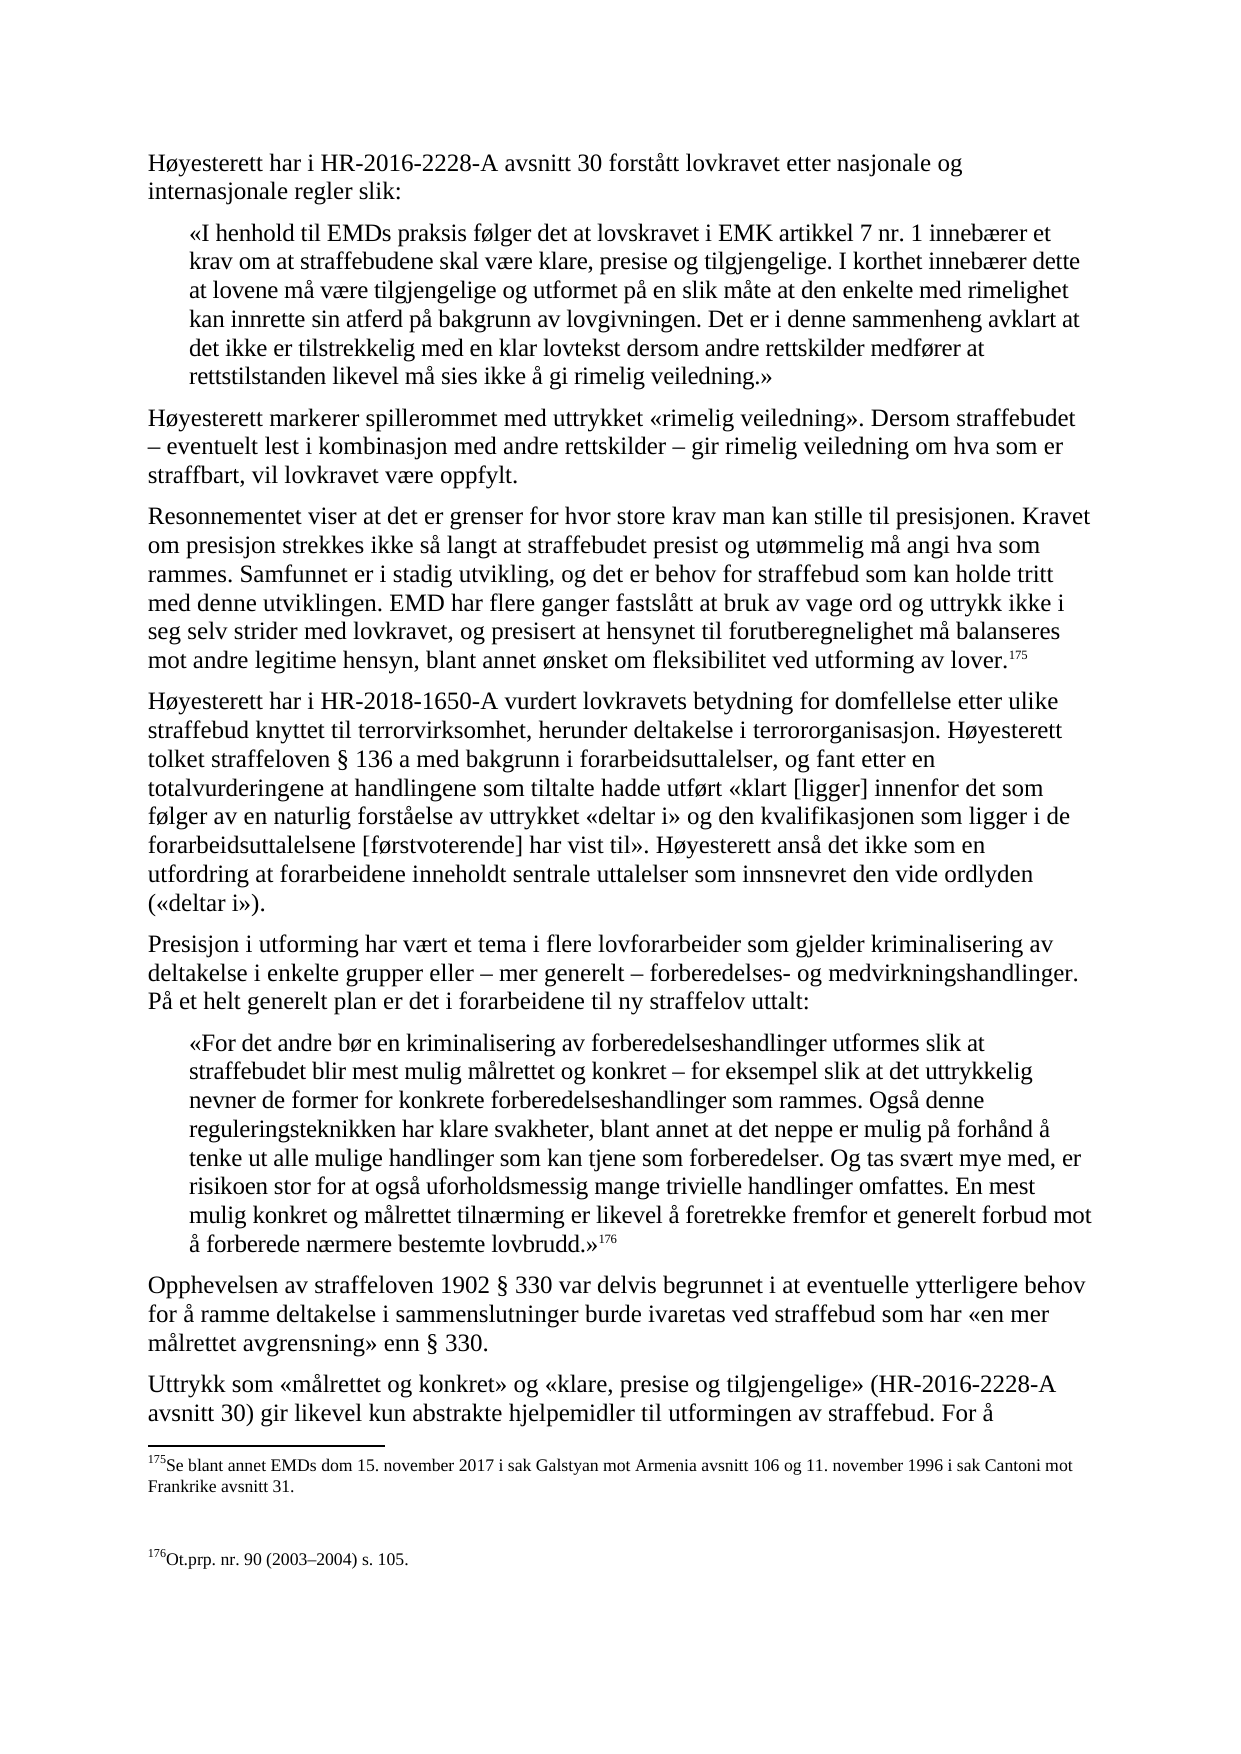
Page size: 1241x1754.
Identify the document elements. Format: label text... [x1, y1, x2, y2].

text Presisjon i utforming har vært et tema i flere lovforarbeider som gjelder kriminalisering av deltakelse i enkelte grupper eller – mer generelt – forberedelses- og medvirkningshandlinger. På et helt generelt plan er det i forarbeidene til ny straffelov uttalt: [148, 929, 1093, 1015]
text Høyesterett har i HR-2016-2228-A avsnitt 30 forstått lovkravet etter nasjonale og internasjonale regler slik: [148, 148, 1093, 205]
text «I henhold til EMDs praksis følger det at lovskravet i EMK artikkel 7 nr. 1 innebærer et krav om at straffebudene skal være klare, presise og tilgjengelige. I korthet innebærer dette at lovene må være tilgjengelige og utformet på en slik måte at den enkelte med rimelighet kan innrette sin atferd på bakgrunn av lovgivningen. Det er i denne sammenheng avklart at det ikke er tilstrekkelig med en klar lovtekst dersom andre rettskilder medfører at rettstilstanden likevel må sies ikke å gi rimelig veiledning.» [189, 218, 1093, 390]
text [148, 1369, 1093, 1426]
text «For det andre bør en kriminalisering av forberedelseshandlinger utformes slik at straffebudet blir mest mulig målrettet og konkret – for eksempel slik at det uttrykkelig nevner de former for konkrete forberedelseshandlinger som rammes. Også denne reguleringsteknikken har klare svakheter, blant annet at det neppe er mulig på forhånd å tenke ut alle mulige handlinger som kan tjene som forberedelser. Og tas svært mye med, er risikoen stor for at også uforholdsmessig mange trivielle handlinger omfattes. En mest mulig konkret og målrettet tilnærming er likevel å foretrekke fremfor et generelt forbud mot å forberede nærmere bestemte lovbrudd.» [189, 1028, 1093, 1258]
text Høyesterett har i HR-2018-1650-A vurdert lovkravets betydning for domfellelse etter ulike straffebud knyttet til terrorvirksomhet, herunder deltakelse i terrororganisasjon. Høyesterett tolket straffeloven § 136 a med bakgrunn i forarbeidsuttalelser, og fant etter en totalvurderingene at handlingene som tiltalte hadde utført «klart [ligger] innenfor det som følger av en naturlig forståelse av uttrykket «deltar i» og den kvalifikasjonen som ligger i de forarbeidsuttalelsene [førstvoterende] har vist til». Høyesterett anså det ikke som en utfordring at forarbeidene inneholdt sentrale uttalelser som innsnevret den vide ordlyden («deltar i»). [148, 686, 1093, 916]
text Høyesterett markerer spillerommet med uttrykket «rimelig veiledning». Dersom straffebudet – eventuelt lest i kombinasjon med andre rettskilder – gir rimelig veiledning om hva som er straffbart, vil lovkravet være oppfylt. [148, 403, 1093, 489]
text Resonnementet viser at det er grenser for hvor store krav man kan stille til presisjonen. Kravet om presisjon strekkes ikke så langt at straffebudet presist og utømmelig må angi hva som rammes. Samfunnet er i stadig utvikling, og det er behov for straffebud som kan holde tritt med denne utviklingen. EMD har flere ganger fastslått at bruk av vage ord og uttrykk ikke i seg selv strider med lovkravet, og presisert at hensynet til forutberegnelighet må balanseres mot andre legitime hensyn, blant annet ønsket om fleksibilitet ved utforming av lover. [148, 501, 1093, 674]
text Opphevelsen av straffeloven 1902 § 330 var delvis begrunnet i at eventuelle ytterligere behov for å ramme deltakelse i sammenslutninger burde ivaretas ved straffebud som har «en mer målrettet avgrensning» enn § 330. [148, 1270, 1093, 1356]
